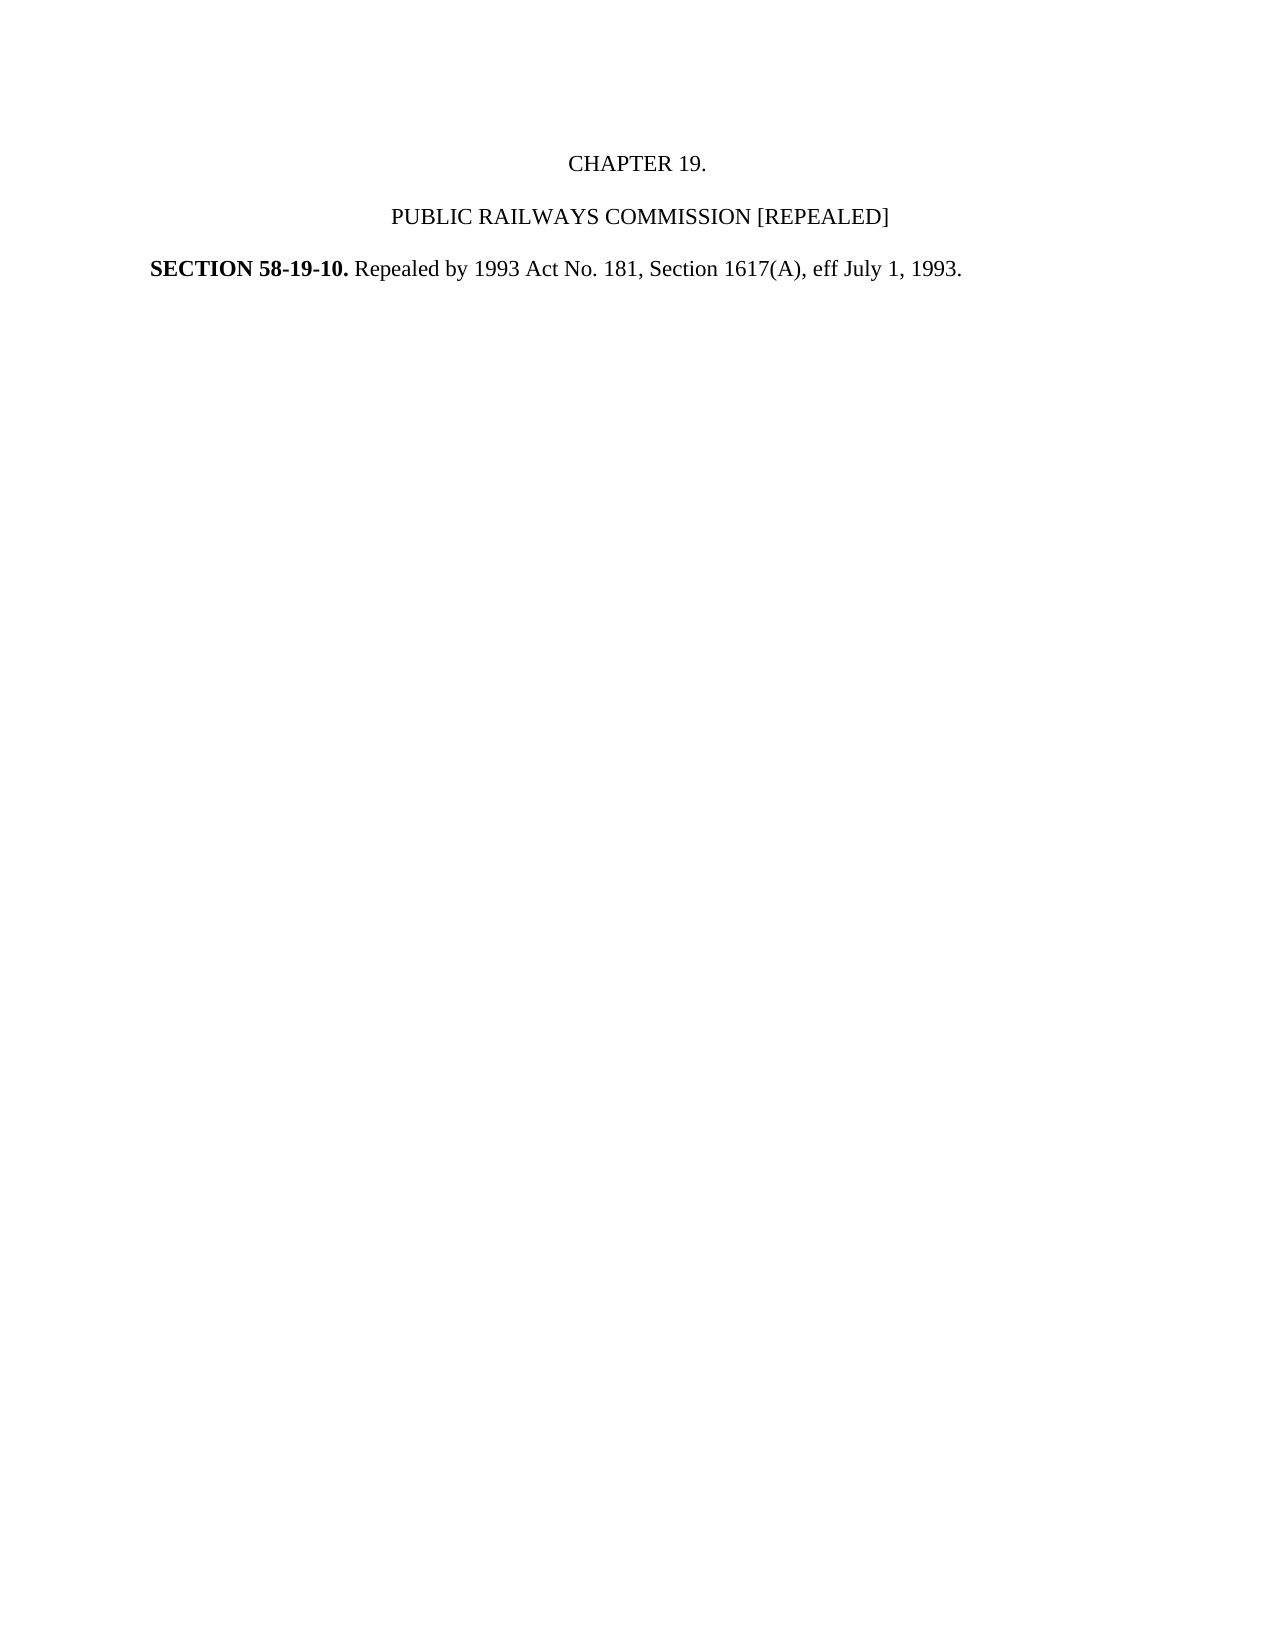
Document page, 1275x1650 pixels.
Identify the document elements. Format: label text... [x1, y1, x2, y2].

text CHAPTER 19. [150, 150, 1125, 176]
text SECTION 58-19-10. Repealed by 1993 Act No. 181, Section 1617(A), eff July 1, 1993. [150, 255, 1125, 282]
text PUBLIC RAILWAYS COMMISSION [REPEALED] [150, 203, 1125, 229]
